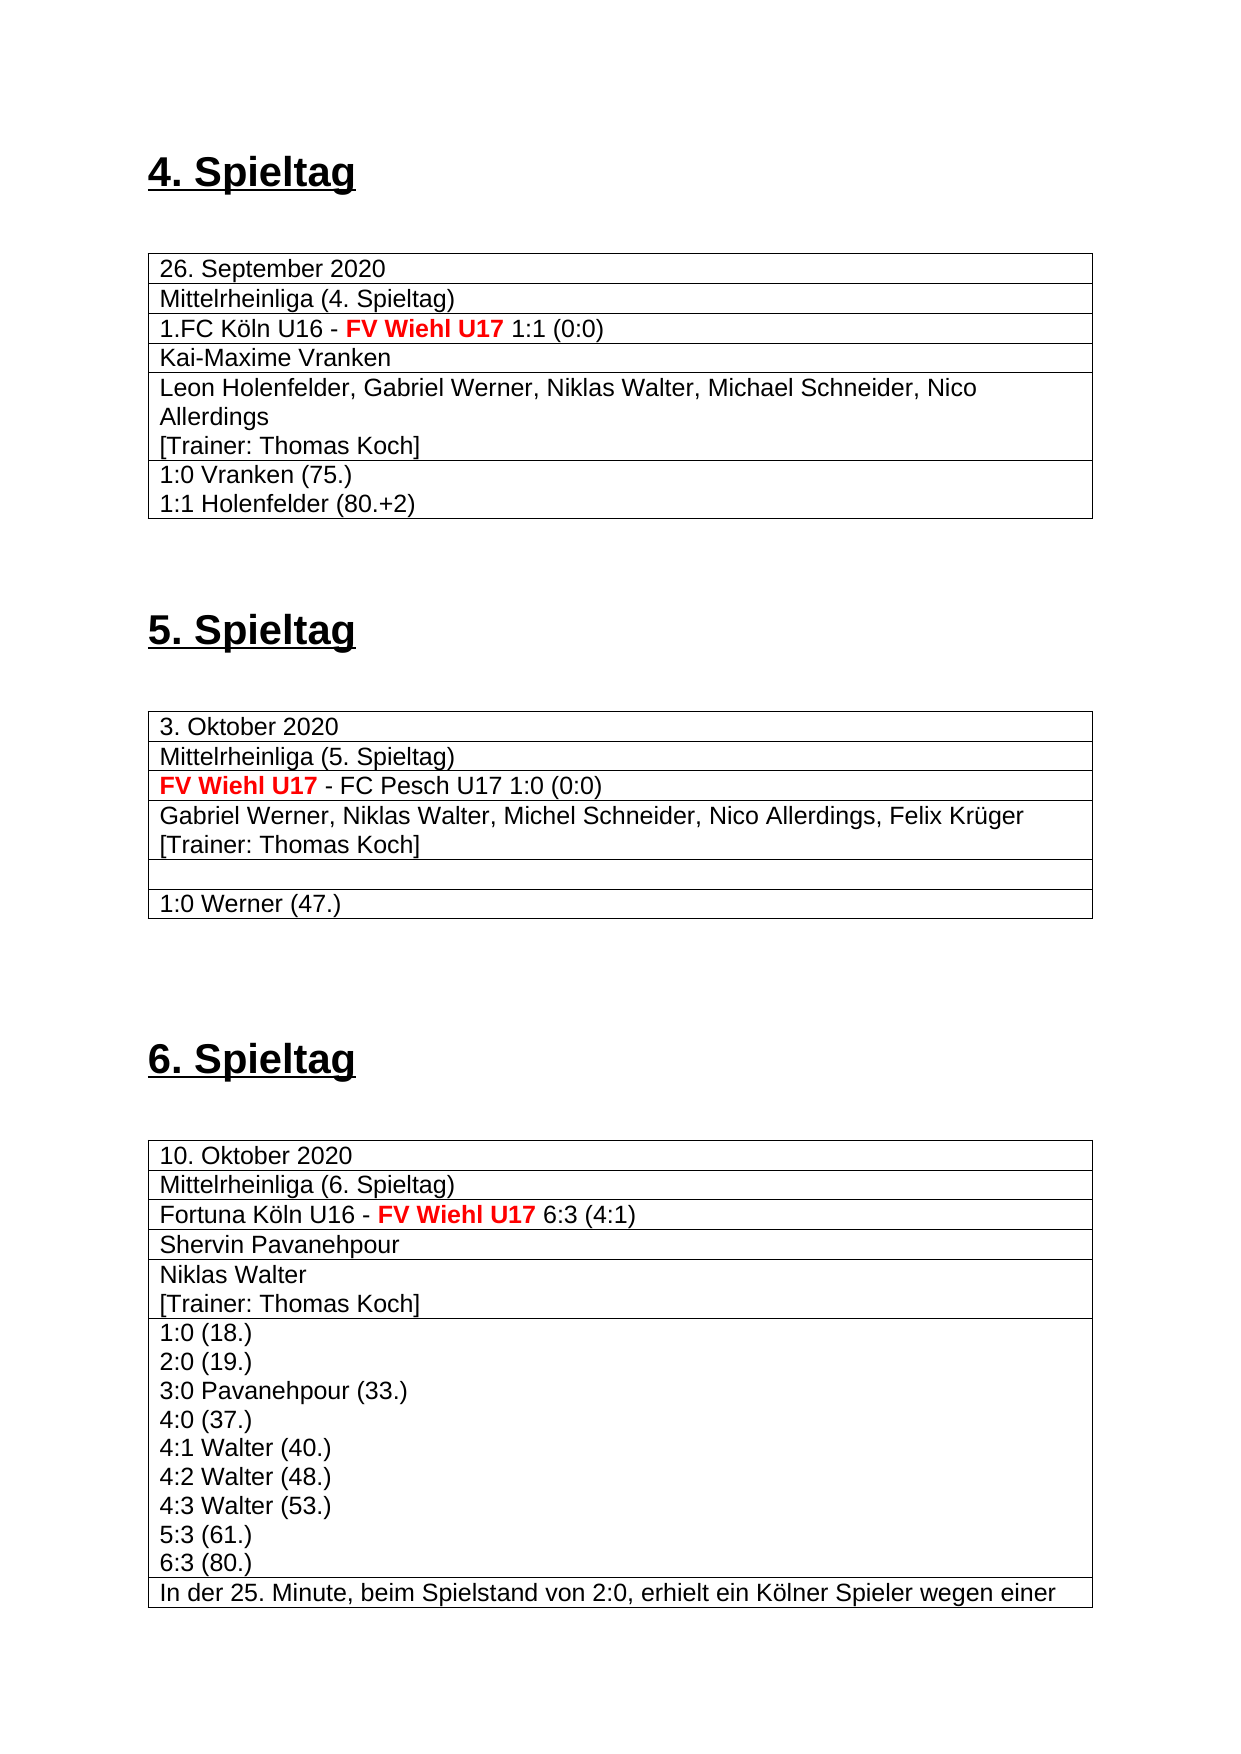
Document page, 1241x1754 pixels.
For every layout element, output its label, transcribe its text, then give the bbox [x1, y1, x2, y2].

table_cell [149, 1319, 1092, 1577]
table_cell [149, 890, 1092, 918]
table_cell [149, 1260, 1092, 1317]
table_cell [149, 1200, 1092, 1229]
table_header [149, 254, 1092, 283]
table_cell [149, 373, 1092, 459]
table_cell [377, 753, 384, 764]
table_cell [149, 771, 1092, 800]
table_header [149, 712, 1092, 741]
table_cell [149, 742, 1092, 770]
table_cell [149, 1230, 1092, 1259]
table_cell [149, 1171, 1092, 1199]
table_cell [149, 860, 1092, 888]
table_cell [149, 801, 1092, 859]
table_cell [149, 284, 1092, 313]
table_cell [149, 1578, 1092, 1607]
text 4. Spieltag [148, 148, 1093, 196]
text 5. Spieltag [148, 605, 1093, 653]
text 6. Spieltag [148, 1034, 1093, 1082]
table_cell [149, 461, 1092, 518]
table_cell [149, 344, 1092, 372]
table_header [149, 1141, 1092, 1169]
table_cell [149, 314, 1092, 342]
